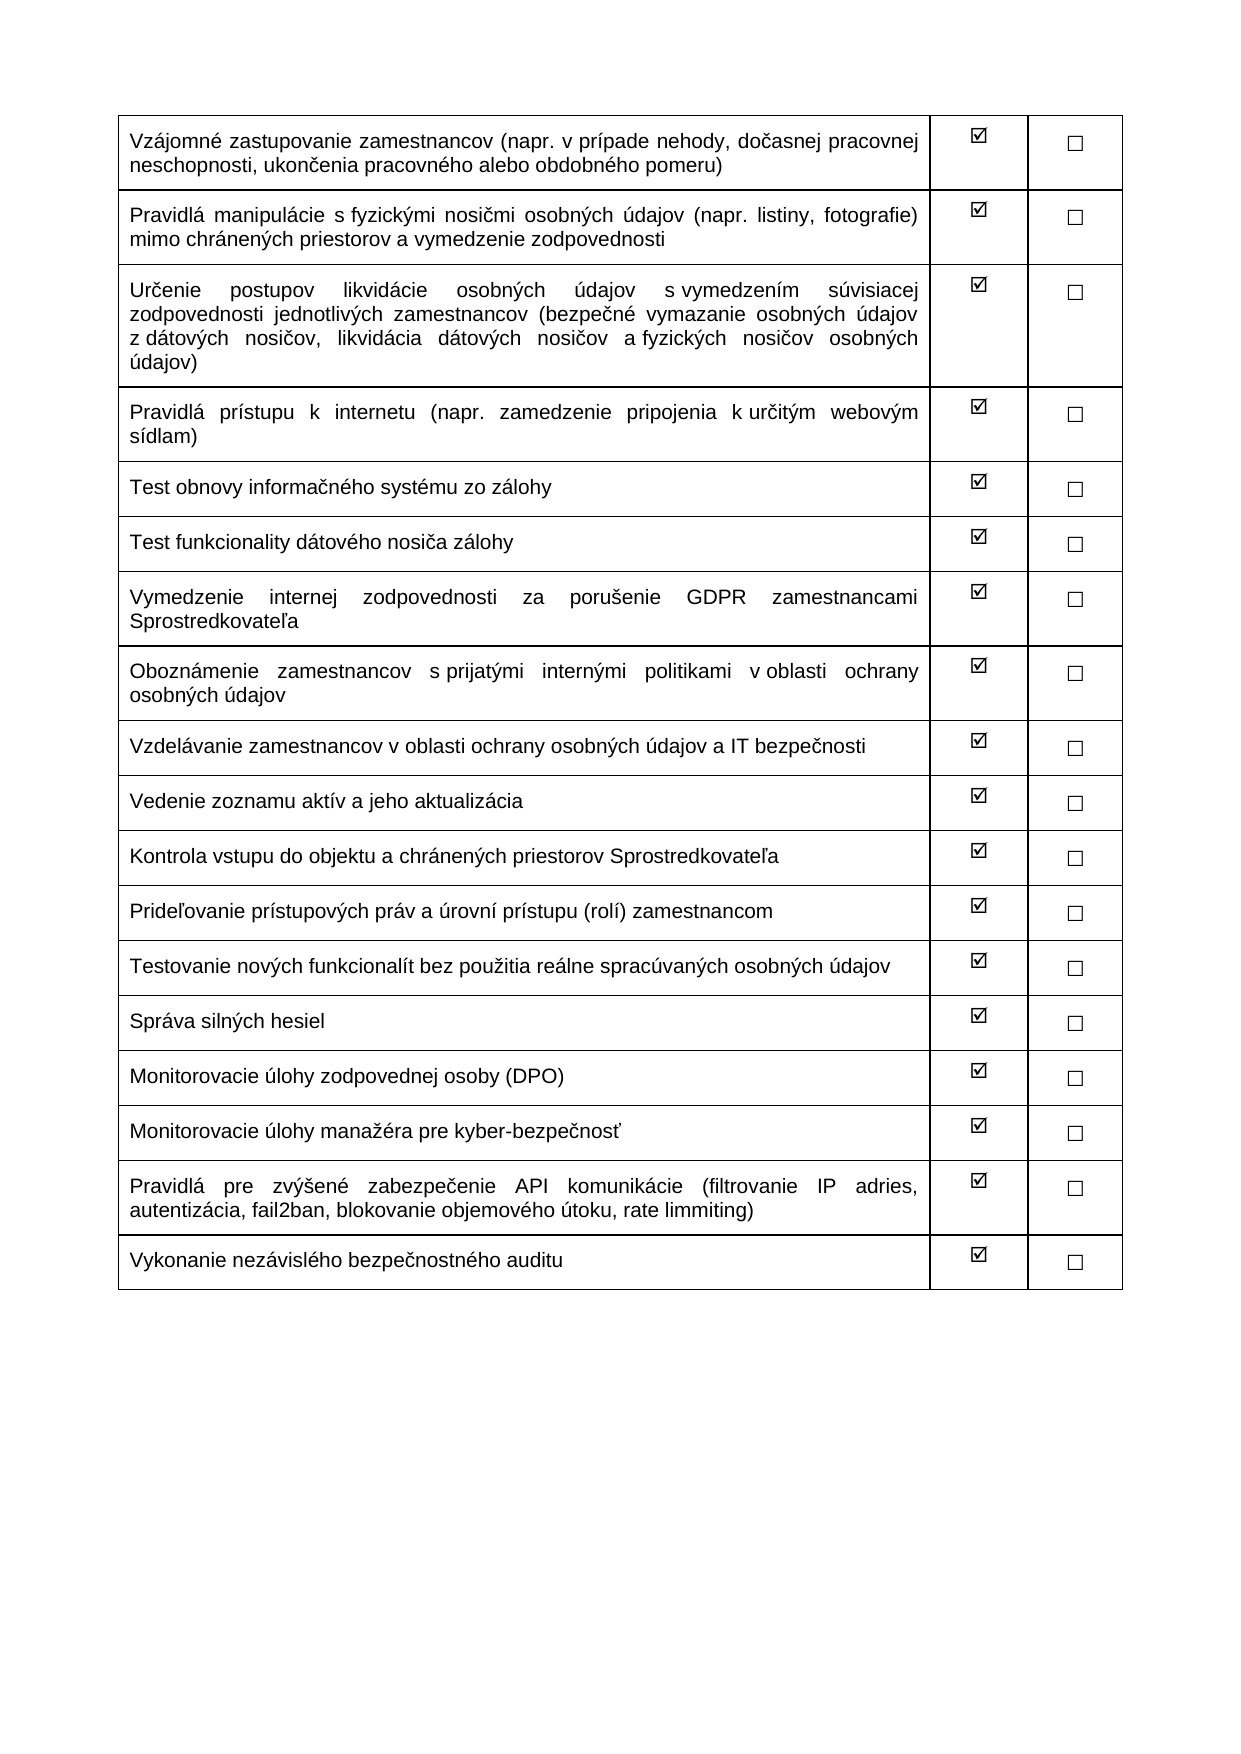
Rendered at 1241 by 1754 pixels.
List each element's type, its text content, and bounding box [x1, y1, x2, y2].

table_cell [931, 721, 1027, 774]
table_cell [1029, 1161, 1122, 1234]
table_cell [931, 517, 1027, 571]
table_cell [1029, 462, 1122, 516]
table_cell [931, 1051, 1027, 1104]
table_cell [1029, 1236, 1122, 1289]
table_cell [931, 776, 1027, 829]
table_cell [931, 1161, 1027, 1234]
table_cell Vzájomné zastupovanie zamestnancov (napr. v prípade nehody, dočasnej pracovnej neschopnosti, ukončenia pracovného alebo obdobného pomeru) [119, 116, 929, 189]
table_cell [1029, 886, 1122, 939]
table_cell [1029, 996, 1122, 1049]
table_cell Vzdelávanie zamestnancov v oblasti ochrany osobných údajov a IT bezpečnosti [119, 721, 929, 774]
table_cell Určenie postupov likvidácie osobných údajov s vymedzením súvisiacej zodpovednosti jednotlivých zamestnancov (bezpečné vymazanie osobných údajov z dátových nosičov, likvidácia dátových nosičov a fyzických nosičov osobných údajov) [119, 265, 929, 386]
table_cell Pravidlá pre zvýšené zabezpečenie API komunikácie (filtrovanie IP adries, autentizácia, fail2ban, blokovanie objemového útoku, rate limmiting) [119, 1161, 929, 1234]
table_cell [931, 941, 1027, 994]
table_cell [931, 572, 1027, 645]
table_cell [931, 1236, 1027, 1289]
table_cell Vykonanie nezávislého bezpečnostného auditu [119, 1236, 929, 1289]
table_cell [1029, 572, 1122, 645]
table_cell Test obnovy informačného systému zo zálohy [119, 462, 929, 516]
table_cell Vymedzenie internej zodpovednosti za porušenie GDPR zamestnancami Sprostredkovateľa [119, 572, 929, 645]
table_cell Pravidlá prístupu k internetu (napr. zamedzenie pripojenia k určitým webovým sídlam) [119, 388, 929, 461]
table_cell [1029, 116, 1122, 189]
table_cell Správa silných hesiel [119, 996, 929, 1049]
table_cell [931, 265, 1027, 386]
table_cell [1029, 941, 1122, 994]
table_cell [1029, 1106, 1122, 1159]
table_cell Testovanie nových funkcionalít bez použitia reálne spracúvaných osobných údajov [119, 941, 929, 994]
table_cell Vedenie zoznamu aktív a jeho aktualizácia [119, 776, 929, 829]
table_cell Pravidlá manipulácie s fyzickými nosičmi osobných údajov (napr. listiny, fotografie) mimo chránených priestorov a vymedzenie zodpovednosti [119, 191, 929, 264]
table_cell [1029, 647, 1122, 719]
table_cell [1029, 721, 1122, 774]
table_cell [1029, 517, 1122, 571]
table_cell [931, 462, 1027, 516]
table_cell [1029, 831, 1122, 884]
table_cell [1029, 776, 1122, 829]
table_cell [931, 831, 1027, 884]
table_cell Test funkcionality dátového nosiča zálohy [119, 517, 929, 571]
table_cell [1029, 265, 1122, 386]
table_cell [931, 886, 1027, 939]
table_cell Kontrola vstupu do objektu a chránených priestorov Sprostredkovateľa [119, 831, 929, 884]
table_cell Prideľovanie prístupových práv a úrovní prístupu (rolí) zamestnancom [119, 886, 929, 939]
table_cell [931, 388, 1027, 461]
table_cell [931, 647, 1027, 719]
table_cell Oboznámenie zamestnancov s prijatými internými politikami v oblasti ochrany osobných údajov [119, 647, 929, 719]
table_cell [1029, 191, 1122, 264]
table_cell [931, 116, 1027, 189]
table_cell [931, 1106, 1027, 1159]
table_cell [931, 996, 1027, 1049]
table_cell Monitorovacie úlohy zodpovednej osoby (DPO) [119, 1051, 929, 1104]
table_cell [931, 191, 1027, 264]
table_cell [1029, 388, 1122, 461]
table_cell Monitorovacie úlohy manažéra pre kyber-bezpečnosť [119, 1106, 929, 1159]
table_cell [1029, 1051, 1122, 1104]
